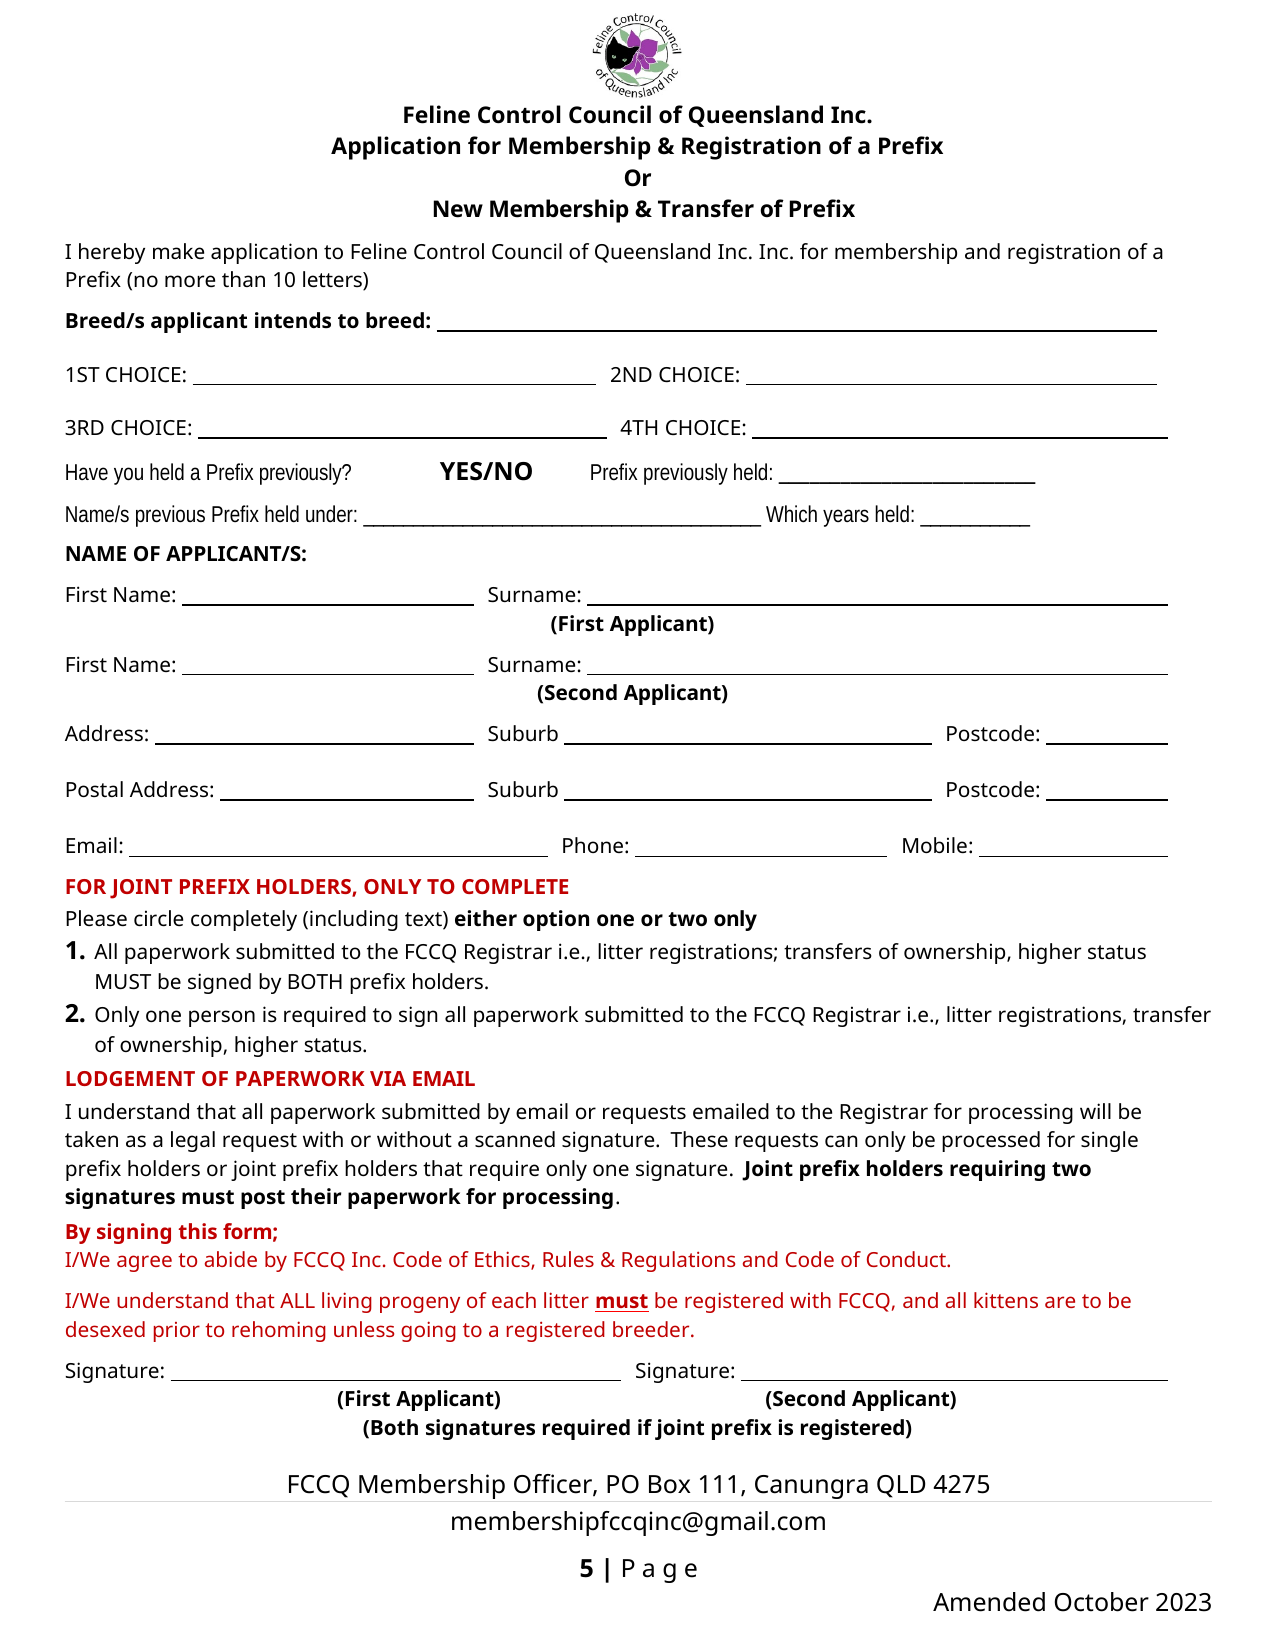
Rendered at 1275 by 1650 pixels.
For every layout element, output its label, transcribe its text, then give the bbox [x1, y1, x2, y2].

text I understand that all paperwork submitted by email or requests emailed to the Registrar for processing will be taken as a legal request with or without a scanned signature. These requests can only be processed for single prefix holders or joint prefix holders that require only one signature. Joint prefix holders requiring two signatures must post their paperwork for processing. [64, 1097, 1199, 1211]
text I/We agree to abide by FCCQ Inc. Code of Ethics, Rules & Regulations and Code of Conduct. [64, 1246, 1212, 1274]
text First Name: Surname: [64, 650, 1212, 678]
text I hereby make application to Feline Control Council of Queensland Inc. Inc. for membership and registration of a Prefix (no more than 10 letters) [64, 237, 1178, 294]
text Address: Suburb Postcode: [64, 719, 1212, 747]
text LODGEMENT OF PAPERWORK VIA EMAIL [64, 1064, 1212, 1093]
text By signing this form; [64, 1217, 1212, 1245]
text 1ST CHOICE: 2ND CHOICE: [64, 360, 1178, 388]
text Email: Phone: Mobile: [64, 831, 1212, 860]
text Breed/s applicant intends to breed: [64, 306, 1178, 335]
list Only one person is required to sign all paperwork submitted to the FCCQ Registrar i.e., litter registrations, transfer of ownership, higher status. [64, 996, 1212, 1058]
list All paperwork submitted to the FCCQ Registrar i.e., litter registrations; transfers of ownership, higher status MUST be signed by BOTH prefix holders. [64, 933, 1150, 996]
text First Name: Surname: [64, 580, 1212, 609]
text Name/s previous Prefix held under: ________________________________________ Which years held: ___________ [64, 501, 1212, 527]
text Postal Address: Suburb Postcode: [64, 775, 1212, 804]
text FOR JOINT PREFIX HOLDERS, ONLY TO COMPLETE [64, 872, 1212, 901]
text (First Applicant) (Second Applicant) [81, 1384, 1212, 1413]
text (Both signatures required if joint prefix is registered) [75, 1413, 1200, 1441]
text (First Applicant) [64, 609, 1200, 637]
picture [591, 10, 684, 99]
text Please circle completely (including text) either option one or two only [64, 904, 1212, 933]
text Have you held a Prefix previously? YES/NO Prefix previously held: _________________________ [64, 454, 1212, 488]
text (Second Applicant) [64, 678, 1201, 707]
text NAME OF APPLICANT/S: [64, 539, 1212, 568]
text I/We understand that ALL living progeny of each litter must be registered with FCCQ, and all kittens are to be desexed prior to rehoming unless going to a registered breeder. [64, 1286, 1199, 1343]
text Signature: Signature: [64, 1356, 1212, 1384]
text 3RD CHOICE: 4TH CHOICE: [64, 413, 1212, 442]
